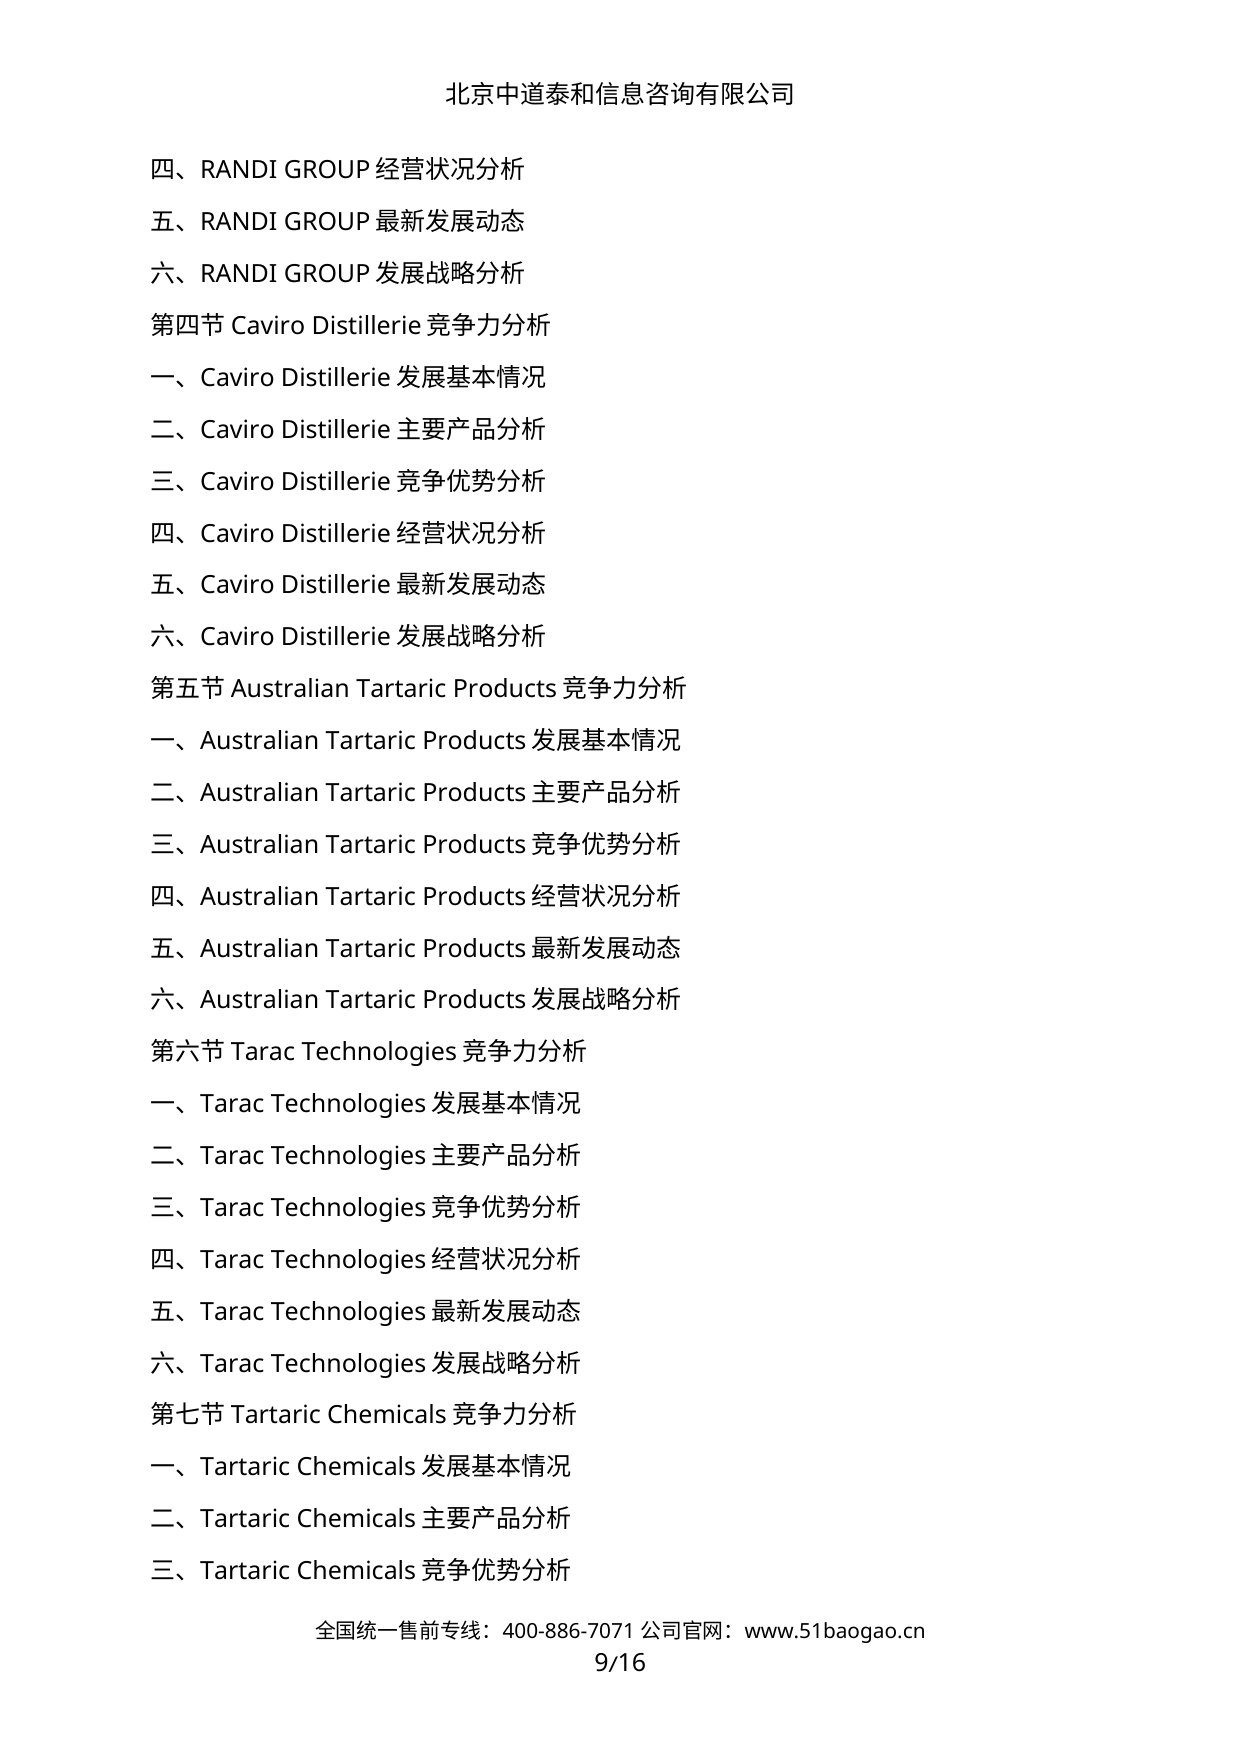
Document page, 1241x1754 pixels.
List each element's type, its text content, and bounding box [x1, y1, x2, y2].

text 六、Tarac Technologies发展战略分析 [150, 1343, 1090, 1379]
text 五、RANDI GROUP最新发展动态 [150, 202, 1090, 238]
text 六、RANDI GROUP发展战略分析 [150, 254, 1090, 290]
text 第五节 Australian Tartaric Products竞争力分析 [150, 669, 1090, 705]
text 四、Caviro Distillerie经营状况分析 [150, 513, 1090, 549]
text 四、RANDI GROUP经营状况分析 [150, 150, 1090, 186]
text 一、Australian Tartaric Products发展基本情况 [150, 721, 1090, 757]
text 五、Tarac Technologies最新发展动态 [150, 1291, 1090, 1327]
text 一、Caviro Distillerie发展基本情况 [150, 357, 1090, 394]
text 五、Australian Tartaric Products最新发展动态 [150, 928, 1090, 964]
text 六、Australian Tartaric Products发展战略分析 [150, 980, 1090, 1016]
text 四、Tarac Technologies经营状况分析 [150, 1239, 1090, 1276]
text 二、Tarac Technologies主要产品分析 [150, 1136, 1090, 1172]
text 一、Tarac Technologies发展基本情况 [150, 1084, 1090, 1120]
text 二、Tartaric Chemicals主要产品分析 [150, 1499, 1090, 1535]
text 第四节 Caviro Distillerie竞争力分析 [150, 306, 1090, 342]
text 六、Caviro Distillerie发展战略分析 [150, 617, 1090, 653]
text 第七节 Tartaric Chemicals竞争力分析 [150, 1395, 1090, 1431]
text 三、Australian Tartaric Products竞争优势分析 [150, 824, 1090, 861]
text 二、Caviro Distillerie主要产品分析 [150, 409, 1090, 446]
text 二、Australian Tartaric Products主要产品分析 [150, 772, 1090, 809]
text 三、Caviro Distillerie竞争优势分析 [150, 461, 1090, 497]
text 第六节 Tarac Technologies竞争力分析 [150, 1032, 1090, 1068]
text 五、Caviro Distillerie最新发展动态 [150, 565, 1090, 601]
text 四、Australian Tartaric Products经营状况分析 [150, 876, 1090, 912]
text 三、Tarac Technologies竞争优势分析 [150, 1187, 1090, 1224]
text 三、Tartaric Chemicals竞争优势分析 [150, 1551, 1090, 1587]
text 一、Tartaric Chemicals发展基本情况 [150, 1447, 1090, 1483]
